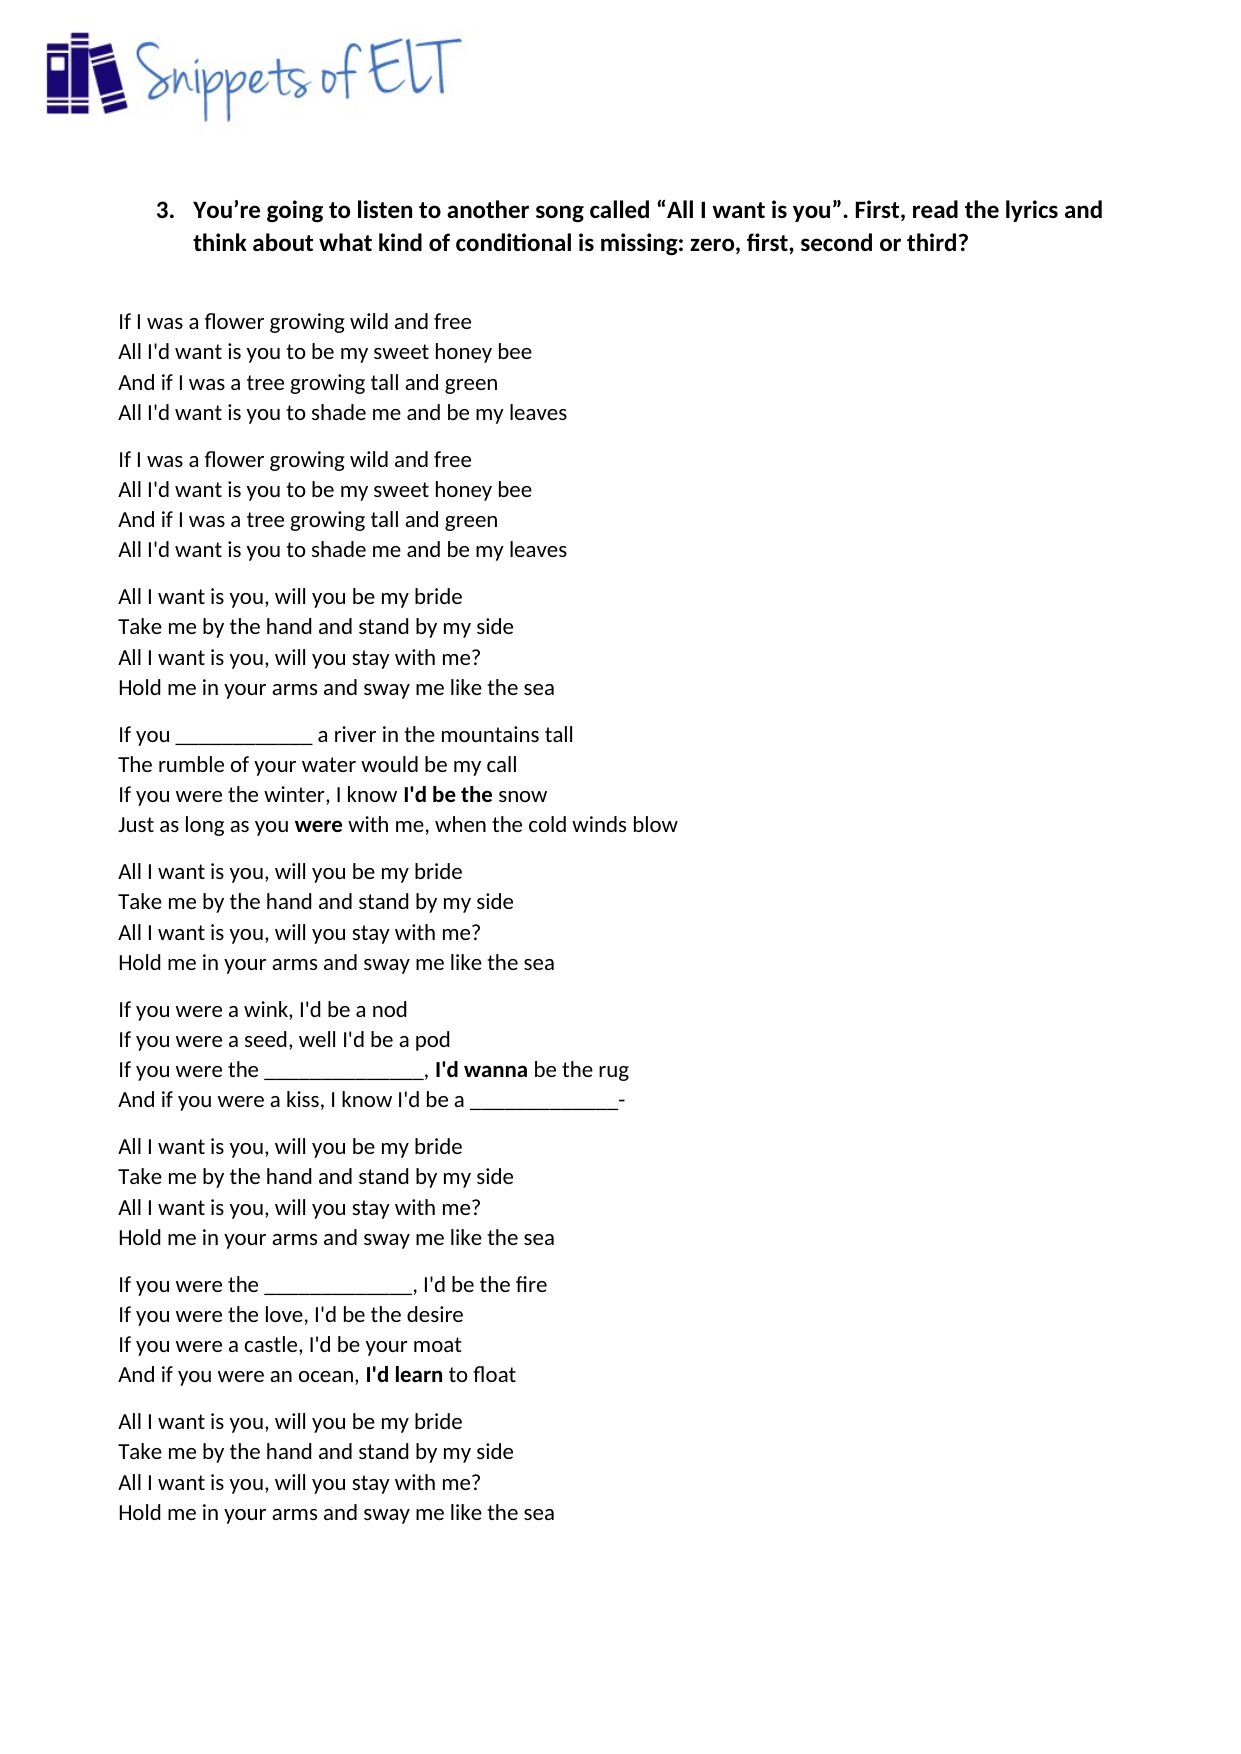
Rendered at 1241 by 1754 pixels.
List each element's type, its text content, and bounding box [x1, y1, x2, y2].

text If you were the _____________, I'd be the fire If you were the love, I'd be the desire If you were a castle, I'd be your moat And if you were an ocean, I'd learn to float [118, 1270, 1122, 1388]
text All I want is you, will you be my bride Take me by the hand and stand by my side All I want is you, will you stay with me? Hold me in your arms and sway me like the sea [118, 1132, 1122, 1251]
text If I was a flower growing wild and free All I'd want is you to be my sweet honey bee And if I was a tree growing tall and green All I'd want is you to shade me and be my leaves [118, 307, 1122, 426]
text All I want is you, will you be my bride Take me by the hand and stand by my side All I want is you, will you stay with me? Hold me in your arms and sway me like the sea [118, 582, 1122, 701]
text If you were a wink, I'd be a nod If you were a seed, well I'd be a pod If you were the ______________, I'd wanna be the rug And if you were a kiss, I know I'd be a _____________- [118, 995, 1122, 1113]
list You’re going to listen to another song called “All I want is you”. First, read the lyrics and think about what kind of conditional is missing: zero, first, second or third? [156, 194, 1122, 258]
text All I want is you, will you be my bride Take me by the hand and stand by my side All I want is you, will you stay with me? Hold me in your arms and sway me like the sea [118, 857, 1122, 976]
text All I want is you, will you be my bride Take me by the hand and stand by my side All I want is you, will you stay with me? Hold me in your arms and sway me like the sea [118, 1407, 1122, 1526]
picture [21, 2, 483, 148]
text If I was a flower growing wild and free All I'd want is you to be my sweet honey bee And if I was a tree growing tall and green All I'd want is you to shade me and be my leaves [118, 445, 1122, 563]
text If you ____________ a river in the mountains tall The rumble of your water would be my call If you were the winter, I know I'd be the snow Just as long as you were with me, when the cold winds blow [118, 720, 1122, 838]
